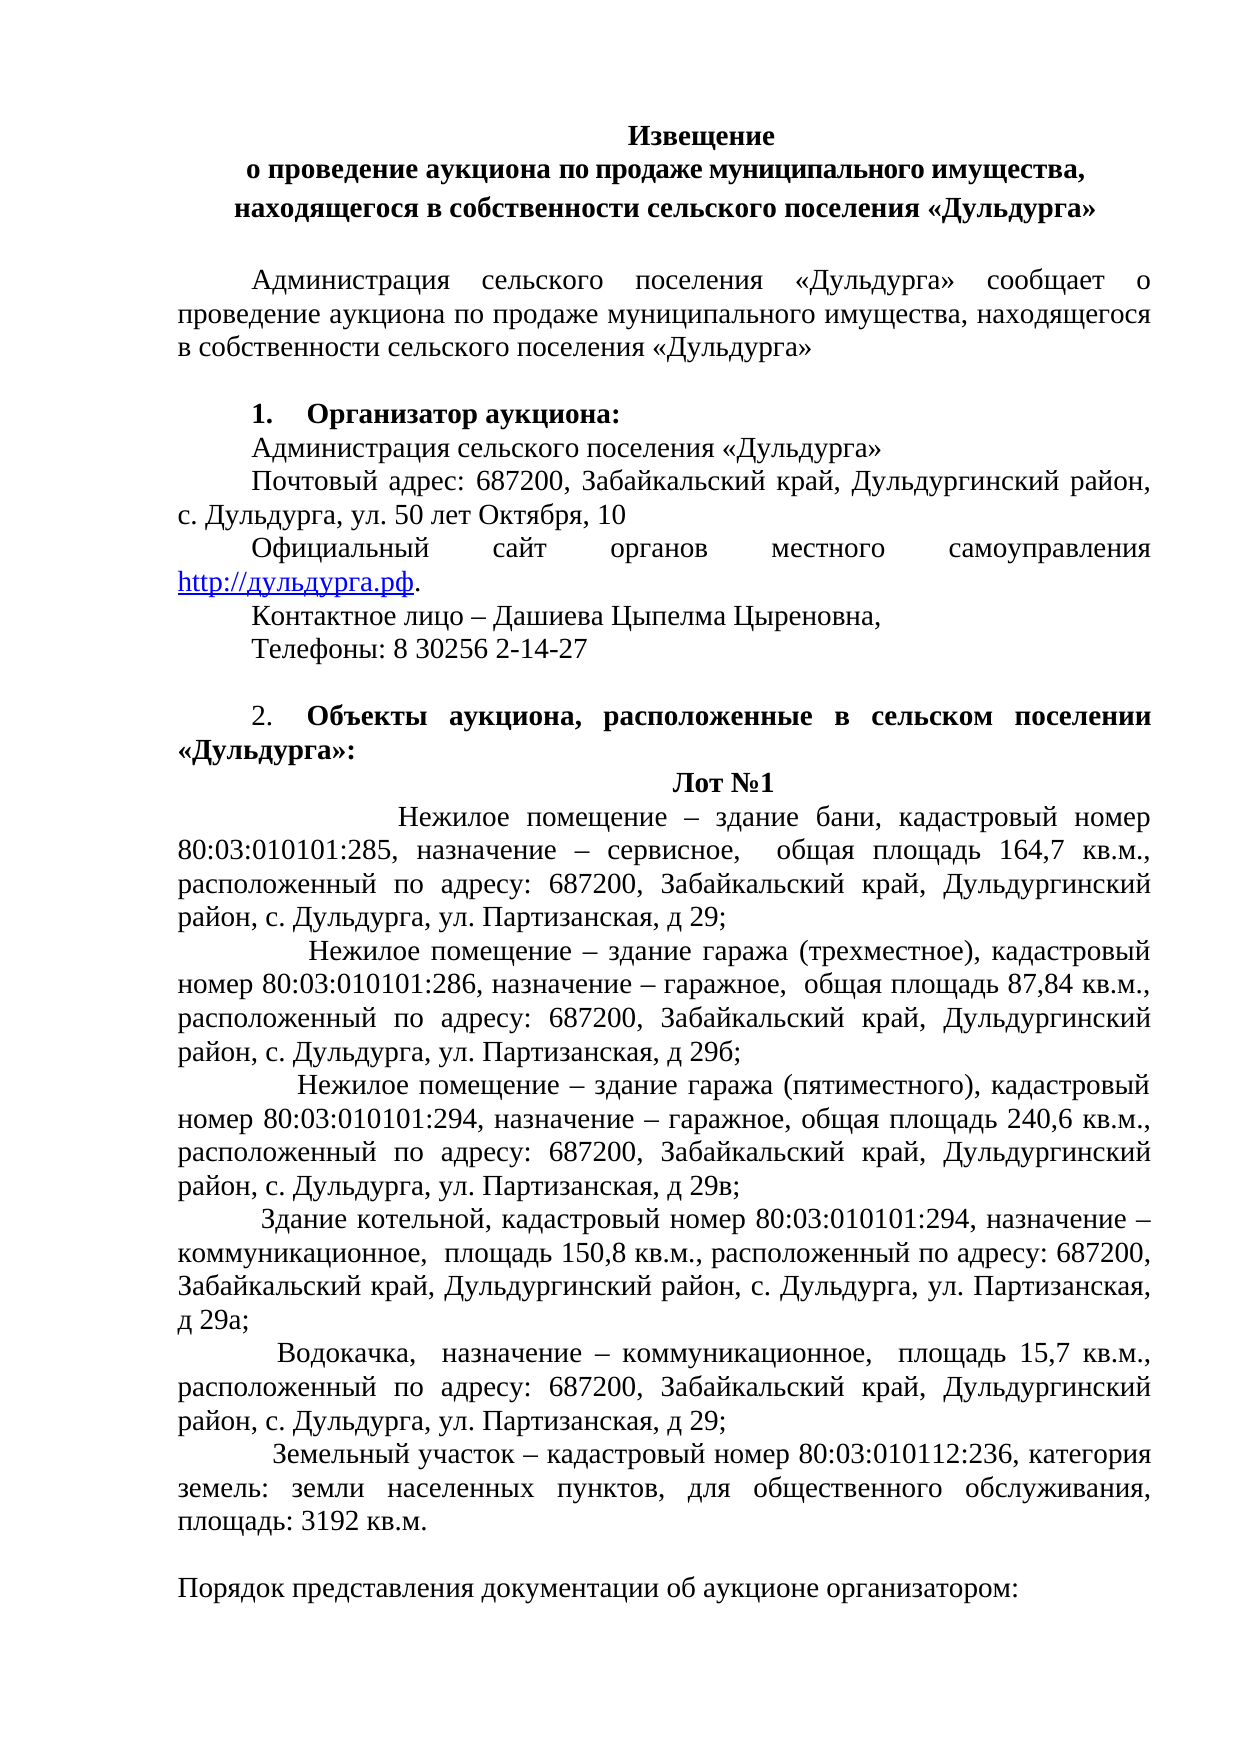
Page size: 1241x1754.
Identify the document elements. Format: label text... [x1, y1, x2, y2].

text Нежилое помещение – здание гаража (трехместное), кадастровый номер 80:03:010101:286, назначение – гаражное, общая площадь 87,84 кв.м., расположенный по адресу: 687200, Забайкальский край, Дульдургинский район, с. Дульдурга, ул. Партизанская, д 29б; [177, 933, 1152, 1067]
list Объекты аукциона, расположенные в сельском поселении «Дульдурга»: [177, 698, 1152, 765]
text Лот №1 [295, 765, 1152, 799]
text Здание котельной, кадастровый номер 80:03:010101:294, назначение – коммуникационное, площадь 150,8 кв.м., расположенный по адресу: 687200, Забайкальский край, Дульдургинский район, с. Дульдурга, ул. Партизанская, д 29а; [177, 1201, 1152, 1336]
text Администрация сельского поселения «Дульдурга» сообщает о проведение аукциона по продаже муниципального имущества, находящегося в собственности сельского поселения «Дульдурга» [177, 262, 1152, 363]
text Земельный участок – кадастровый номер 80:03:010112:236, категория земель: земли населенных пунктов, для общественного обслуживания, площадь: 3192 кв.м. [177, 1436, 1152, 1537]
text Порядок представления документации об аукционе организатором: [177, 1570, 1152, 1604]
text Нежилое помещение – здание гаража (пятиместного), кадастровый номер 80:03:010101:294, назначение – гаражное, общая площадь 240,6 кв.м., расположенный по адресу: 687200, Забайкальский край, Дульдургинский район, с. Дульдурга, ул. Партизанская, д 29в; [177, 1067, 1152, 1201]
text Почтовый адрес: 687200, Забайкальский край, Дульдургинский район, с. Дульдурга, ул. 50 лет Октября, 10 [177, 463, 1152, 531]
text Контактное лицо – Дашиева Цыпелма Цыреновна, [177, 598, 1152, 631]
text Нежилое помещение – здание бани, кадастровый номер 80:03:010101:285, назначение – сервисное, общая площадь 164,7 кв.м., расположенный по адресу: 687200, Забайкальский край, Дульдургинский район, с. Дульдурга, ул. Партизанская, д 29; [177, 799, 1152, 933]
text Официальный сайт органов местного самоуправления http://дульдурга.рф. [177, 531, 1152, 598]
text Извещение [177, 118, 1152, 152]
text Администрация сельского поселения «Дульдурга» [177, 430, 1152, 463]
text Телефоны: 8 30256 2-14-27 [177, 631, 1152, 665]
text Водокачка, назначение – коммуникационное, площадь 15,7 кв.м., расположенный по адресу: 687200, Забайкальский край, Дульдургинский район, с. Дульдурга, ул. Партизанская, д 29; [177, 1336, 1152, 1436]
text о проведение аукциона по продаже муниципального имущества, находящегося в собственности сельского поселения «Дульдурга» [179, 152, 1152, 224]
list Организатор аукциона: [177, 396, 1152, 430]
